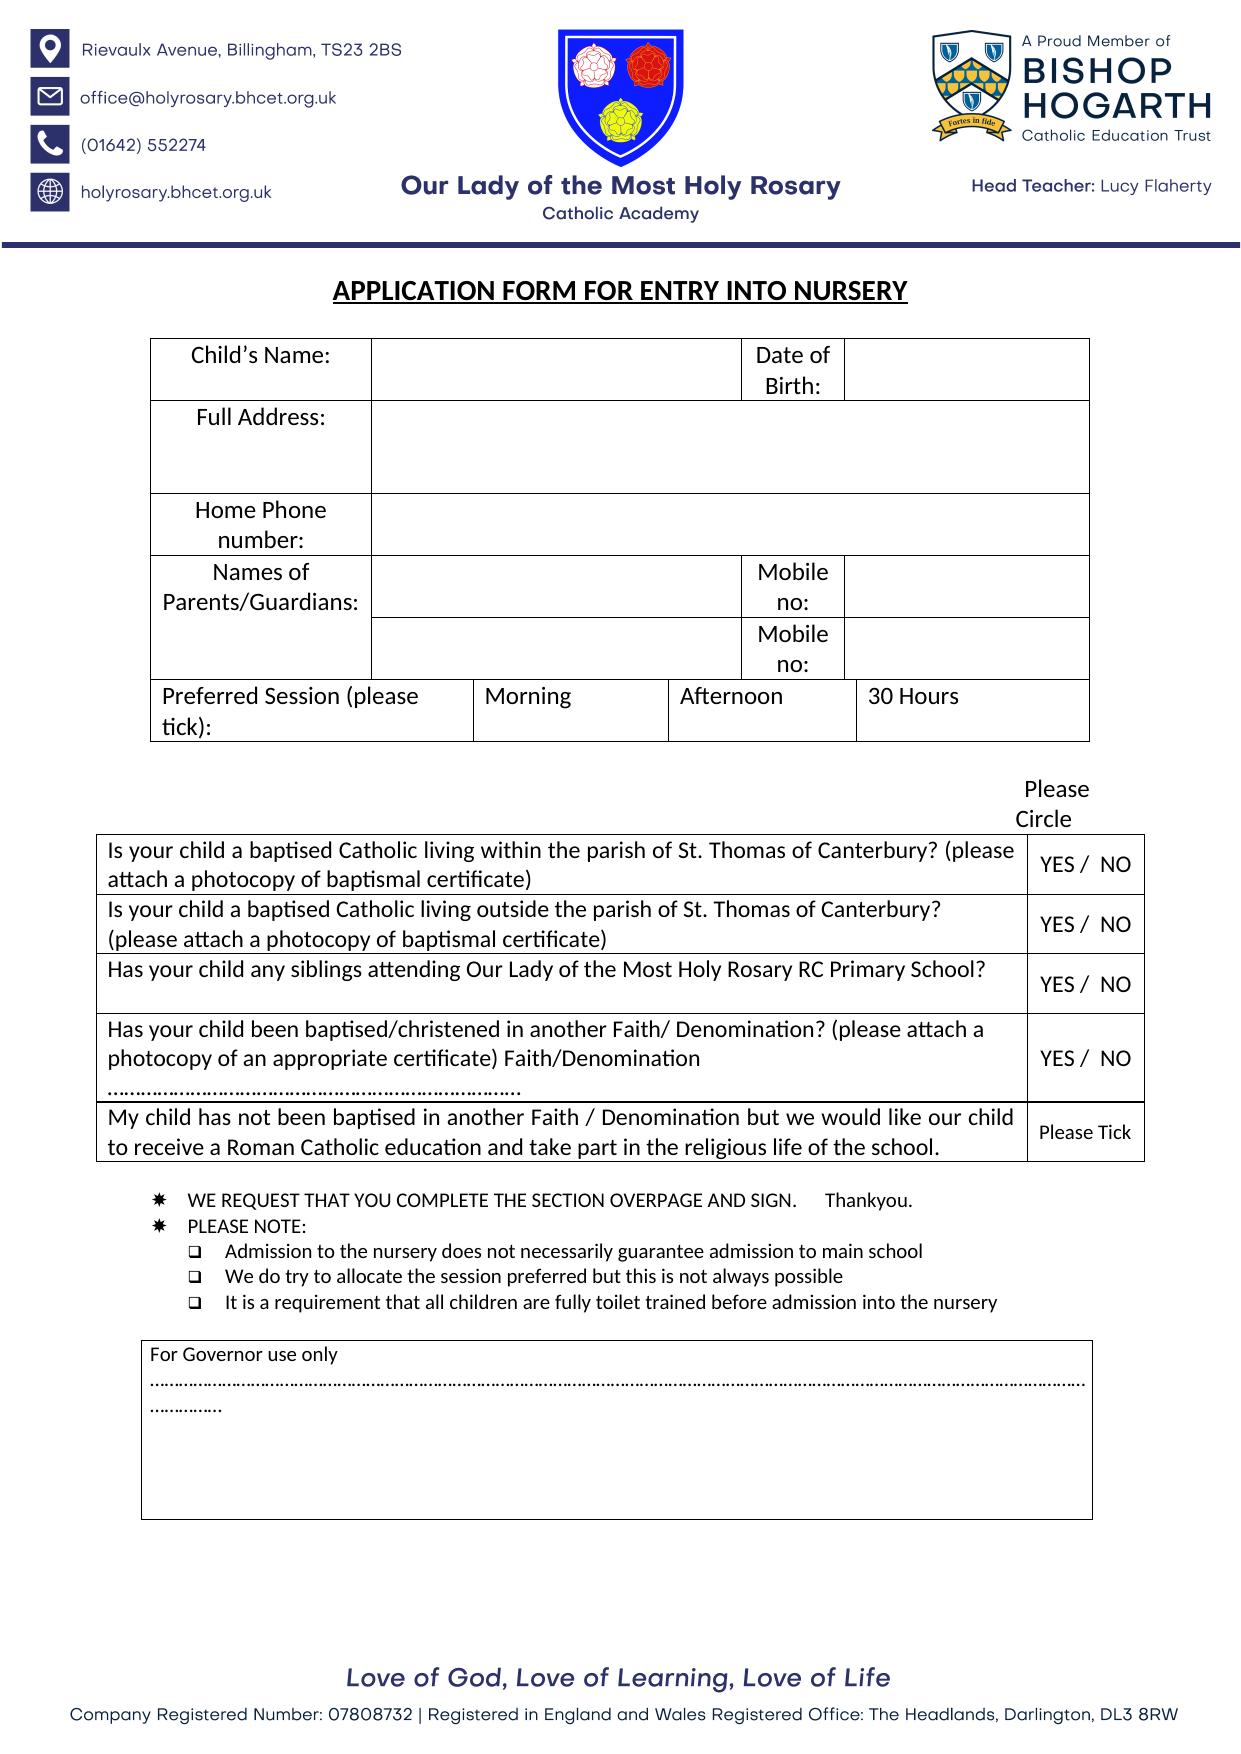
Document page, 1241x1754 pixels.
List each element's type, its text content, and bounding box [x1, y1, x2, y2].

table_cell YES / NO [1028, 954, 1144, 1013]
table_cell Mobile no: [742, 618, 844, 679]
text ………………………………………………………………………………………………………………………………………………………………………………………… [150, 1366, 1090, 1417]
table_cell Names of Parents/Guardians: [151, 556, 371, 679]
table_cell Home Phone number: [151, 494, 371, 555]
list We do try to allocate the session preferred but this is not always possible [187, 1264, 1090, 1289]
table_cell [845, 556, 1089, 617]
table_cell Has your child any siblings attending Our Lady of the Most Holy Rosary RC Primary School? [97, 954, 1027, 1013]
table_cell Afternoon [669, 680, 856, 741]
table_cell [372, 618, 741, 679]
text APPLICATION FORM FOR ENTRY INTO NURSERY [150, 272, 1090, 308]
table_cell Has your child been baptised/christened in another Faith/ Denomination? (please attach a photocopy of an appropriate certificate) Faith/Denomination ………………………………………………………………… [97, 1014, 1027, 1101]
text For Governor use only [142, 1341, 1092, 1366]
table_cell [372, 494, 1089, 555]
table_header [372, 339, 741, 400]
list WE REQUEST THAT YOU COMPLETE THE SECTION OVERPAGE AND SIGN. Thankyou. [150, 1187, 1090, 1213]
table_cell 30 Hours [857, 680, 1089, 741]
table_cell YES / NO [1028, 1014, 1144, 1101]
table_cell [372, 401, 1089, 493]
picture [1, 0, 1241, 1752]
list It is a requirement that all children are fully toilet trained before admission into the nursery [187, 1289, 1090, 1314]
table_cell Preferred Session (please tick): [151, 680, 473, 741]
table_cell YES / NO [1028, 895, 1144, 953]
table_header Date of Birth: [742, 339, 844, 400]
table_cell Is your child a baptised Catholic living outside the parish of St. Thomas of Canterbury? (please attach a photocopy of baptismal certificate) [97, 895, 1027, 953]
table_cell Morning [474, 680, 668, 741]
table_cell Please Tick [1028, 1103, 1144, 1161]
table_header YES / NO [1028, 835, 1144, 893]
table_cell Mobile no: [742, 556, 844, 617]
table_cell My child has not been baptised in another Faith / Denomination but we would like our child to receive a Roman Catholic education and take part in the religious life of the school. [97, 1103, 1027, 1161]
table_header Is your child a baptised Catholic living within the parish of St. Thomas of Canterbury? (please attach a photocopy of baptismal certificate) [97, 835, 1027, 893]
list Admission to the nursery does not necessarily guarantee admission to main school [187, 1238, 1090, 1264]
table_header Child’s Name: [151, 339, 371, 400]
table_cell [372, 556, 741, 617]
text Please Circle [150, 742, 1090, 834]
table_header [845, 339, 1089, 400]
table_cell Full Address: [151, 401, 371, 493]
list PLEASE NOTE: [150, 1213, 1090, 1238]
table_cell [845, 618, 1089, 679]
